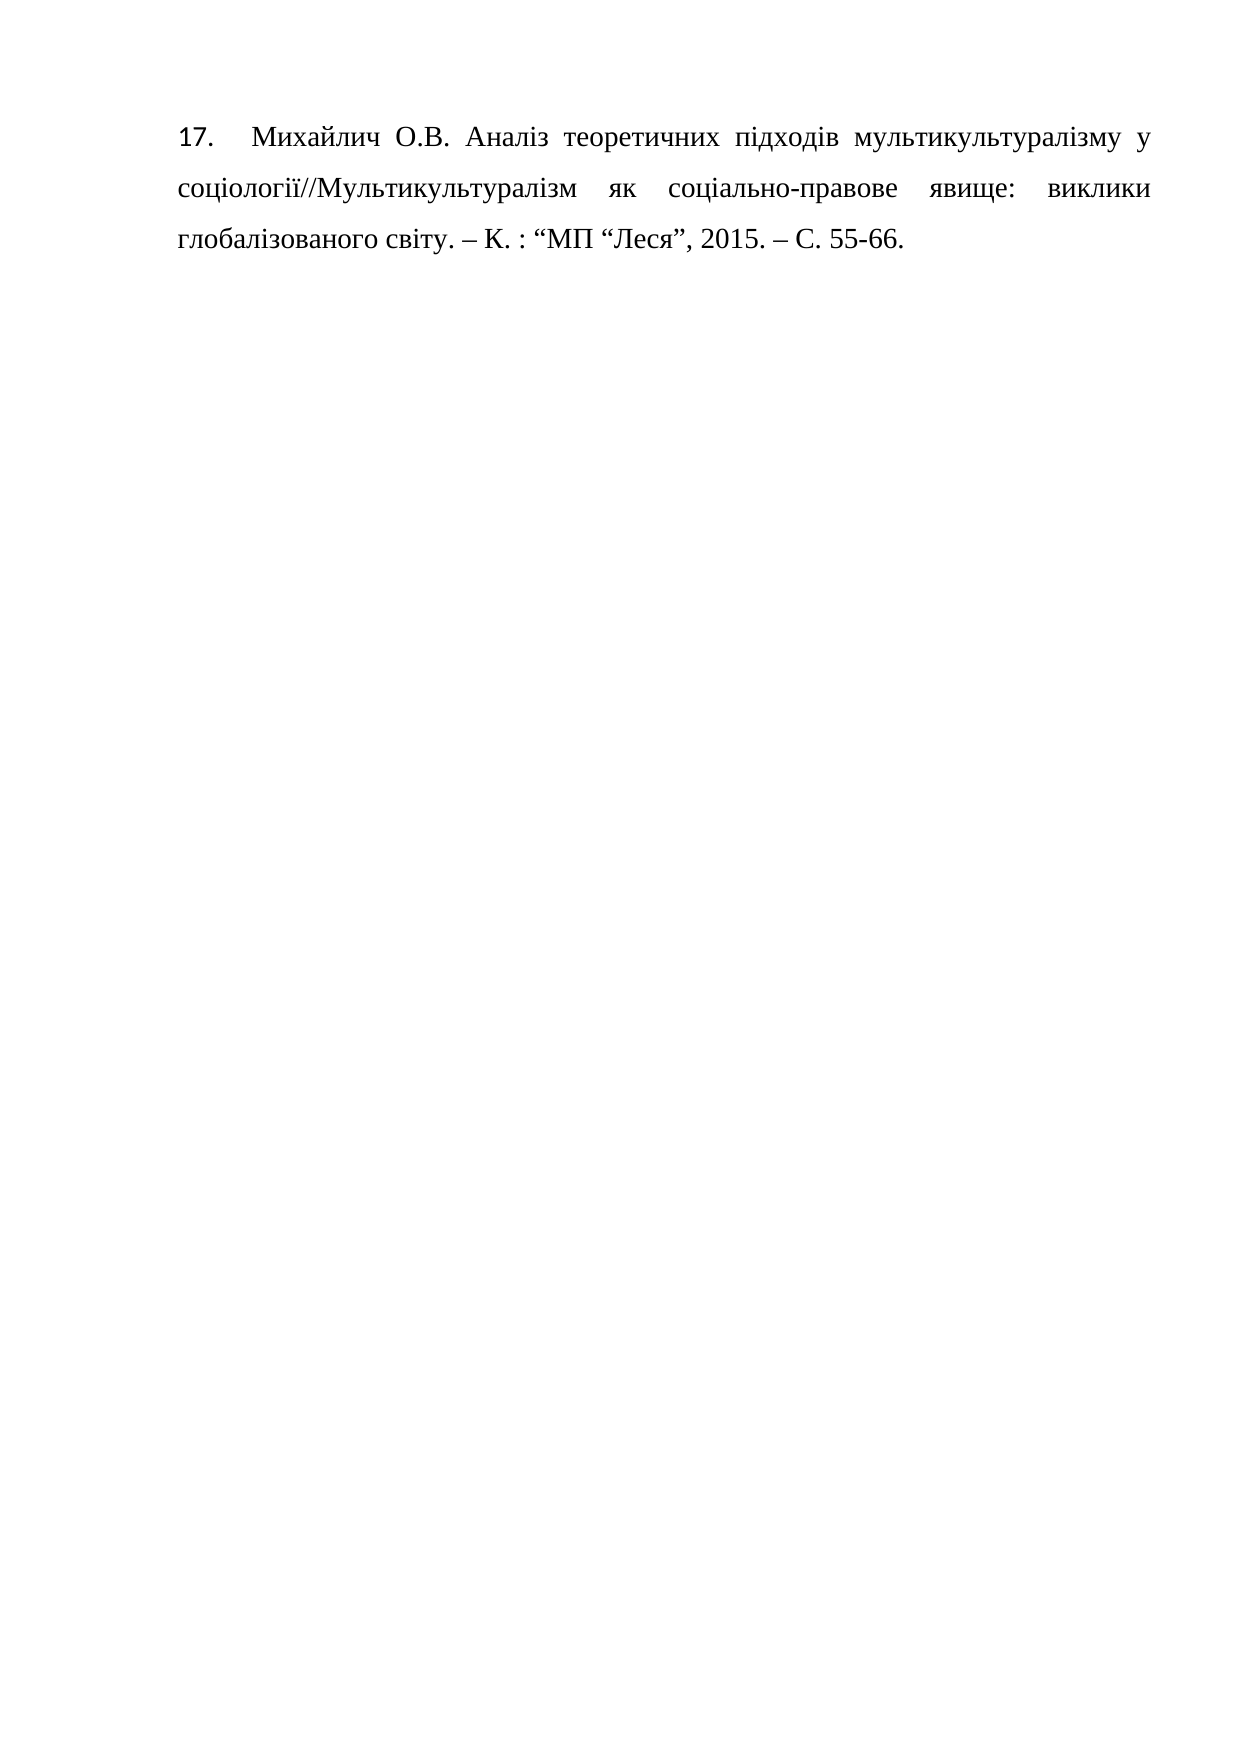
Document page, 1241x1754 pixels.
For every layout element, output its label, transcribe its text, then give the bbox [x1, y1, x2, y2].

list Михайлич О.В. Аналіз теоретичних підходів мультикультуралізму у соціології//Мультикультуралізм як соціально-правове явище: виклики глобалізованого світу. – К. : “МП “Леся”, 2015. – С. 55-66. [177, 118, 1152, 254]
